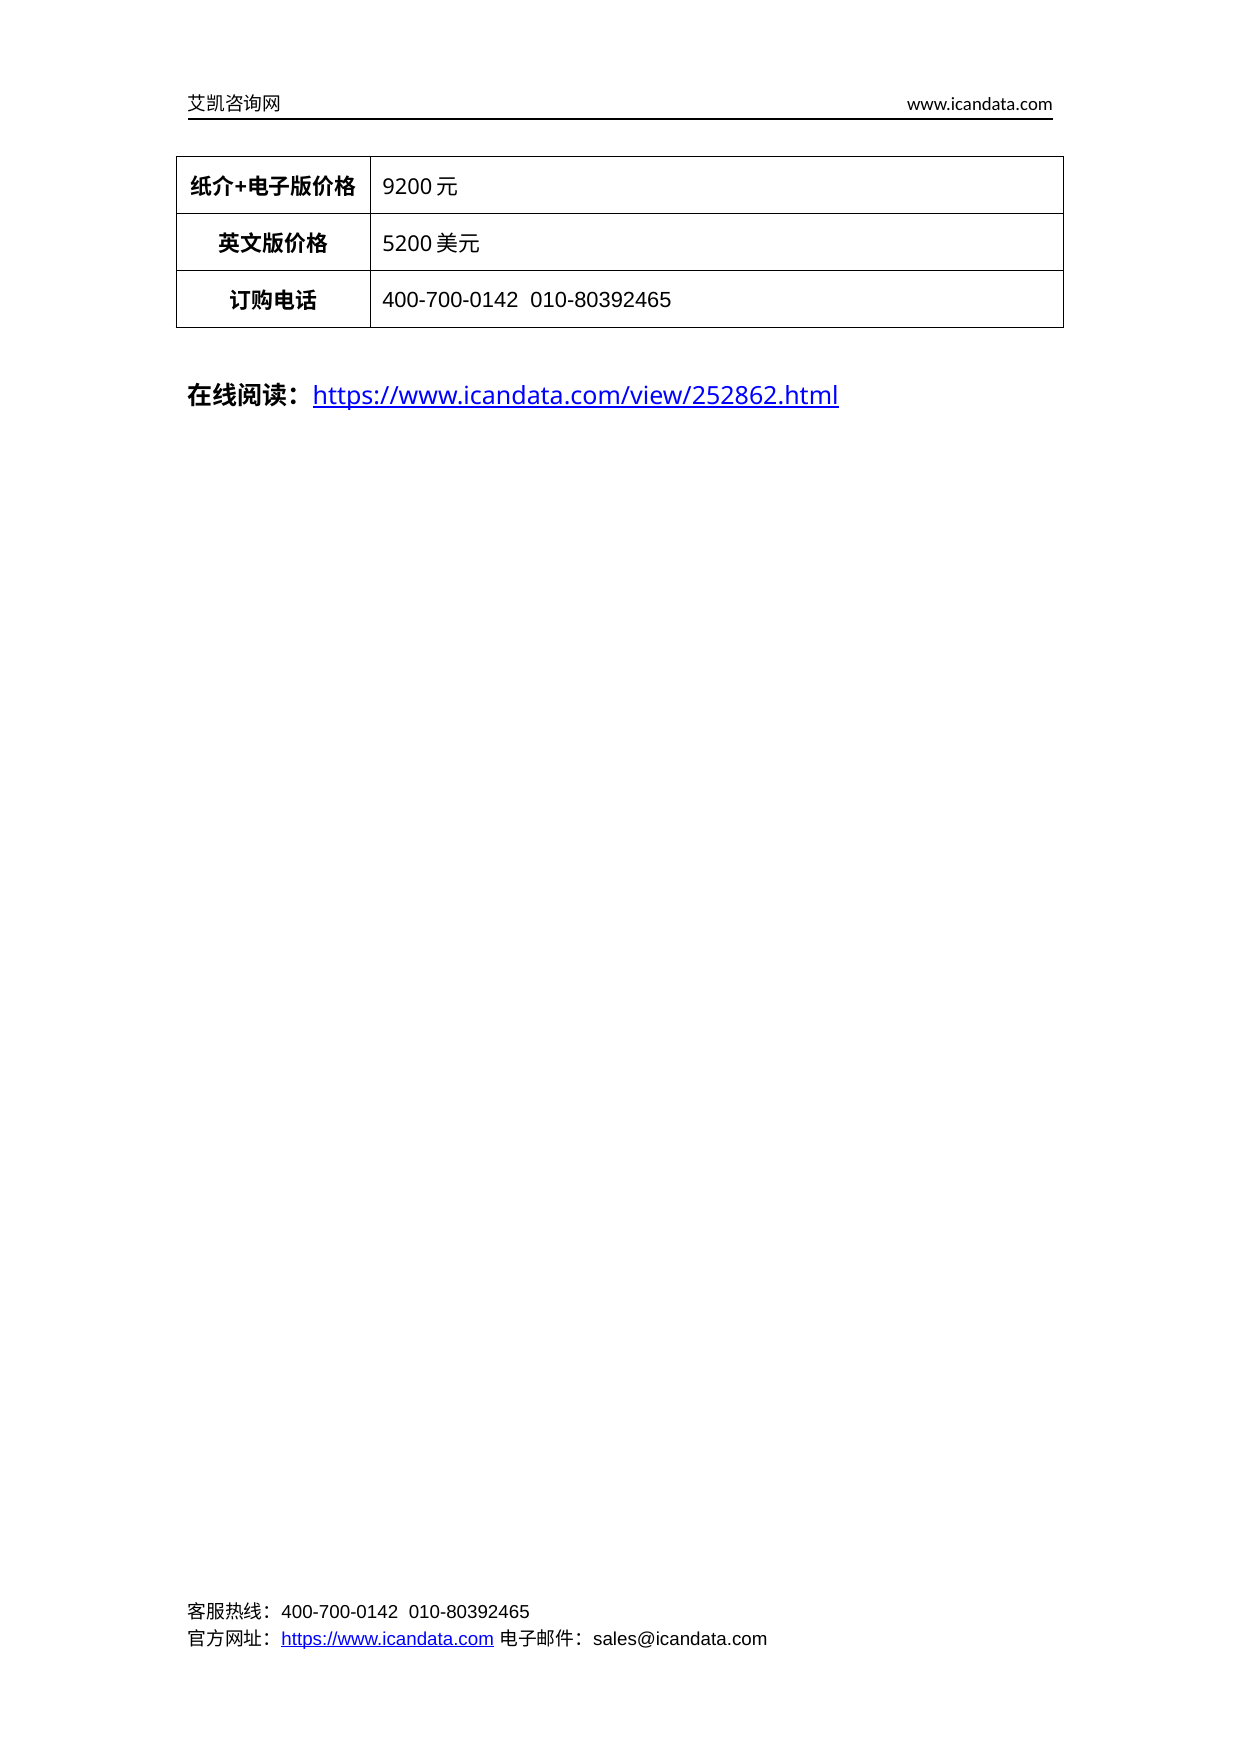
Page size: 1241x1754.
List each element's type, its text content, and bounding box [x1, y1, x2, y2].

table_cell 纸介+电子版价格 [177, 157, 370, 213]
table_cell 5200美元 [371, 214, 1063, 270]
table_cell 英文版价格 [177, 214, 370, 270]
text 在线阅读：https://www.icandata.com/view/252862.html [187, 361, 1053, 426]
table_cell 400-700-0142 010-80392465 [371, 271, 1063, 327]
table_cell 9200元 [371, 157, 1063, 213]
table_cell 订购电话 [177, 271, 370, 327]
